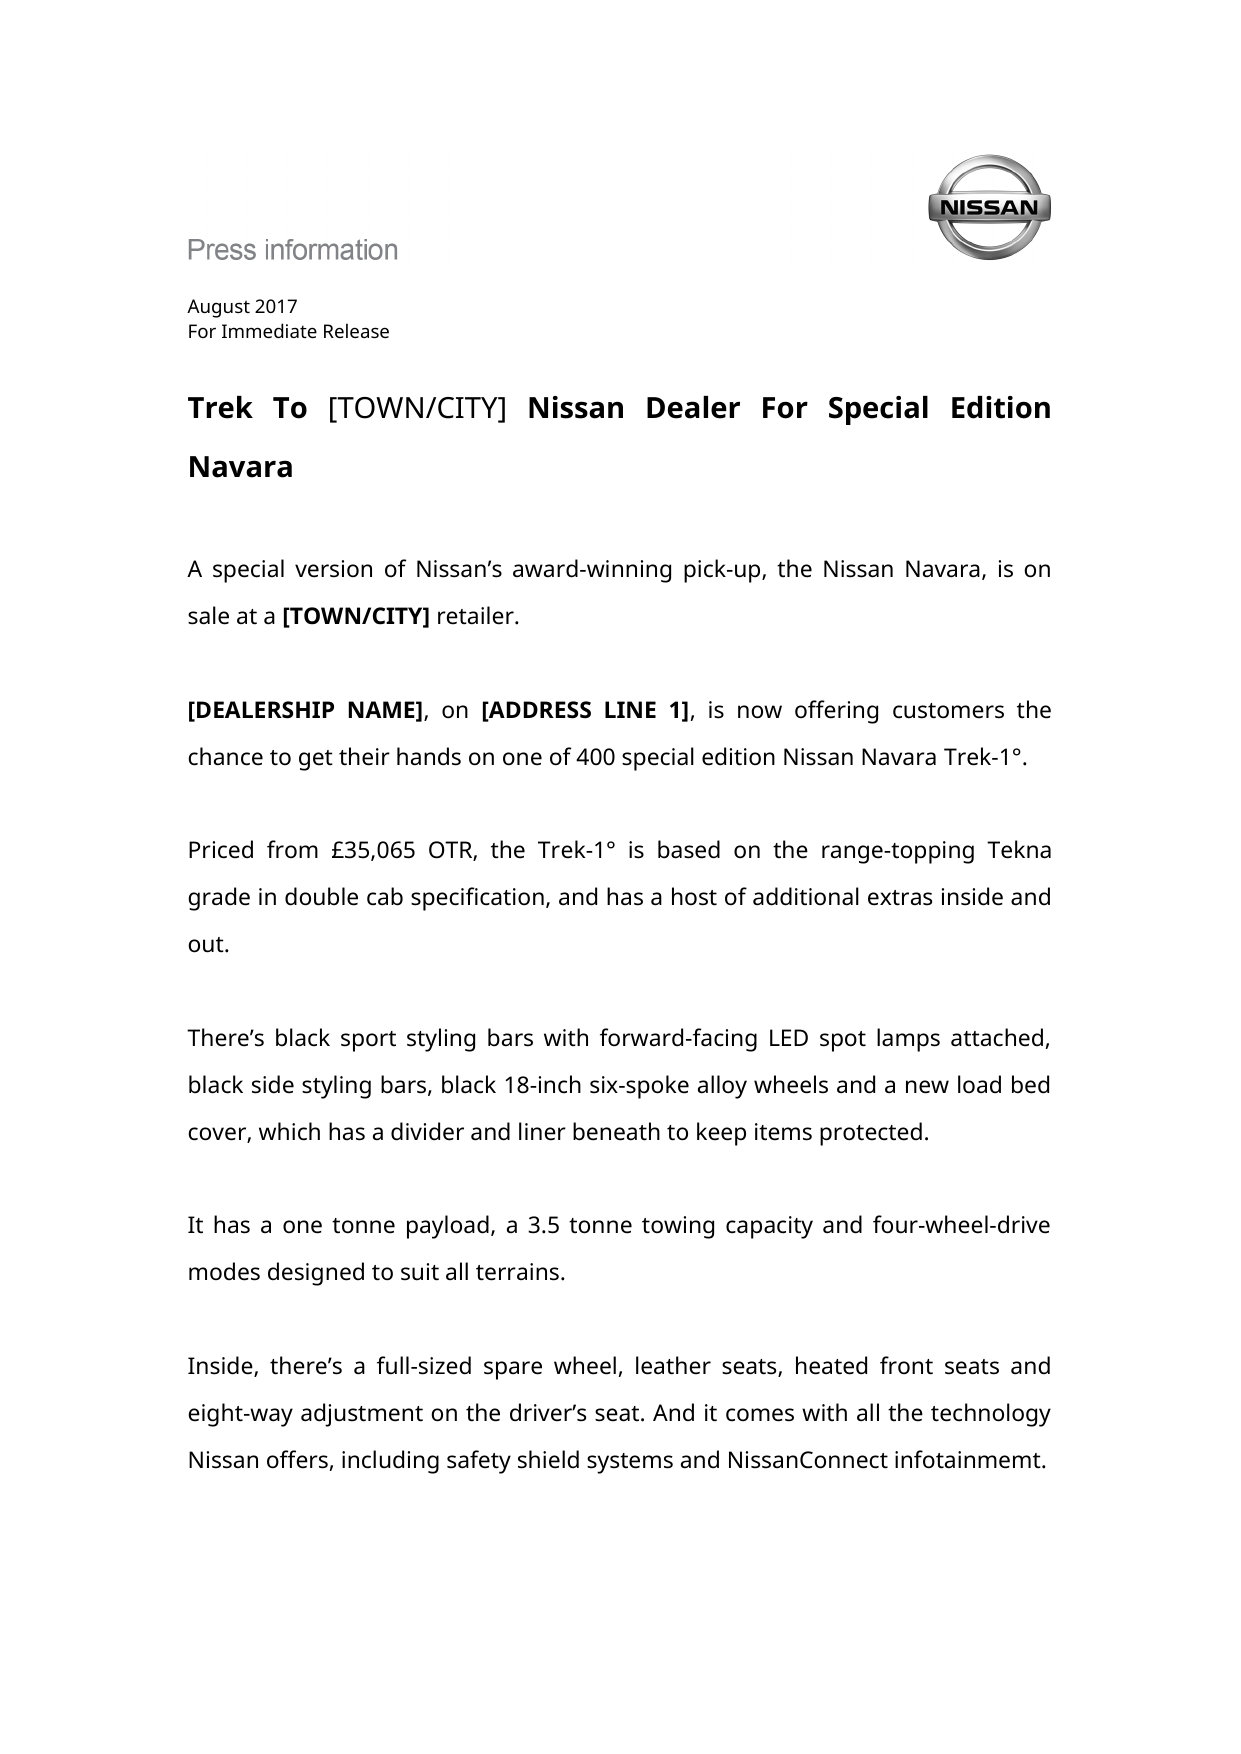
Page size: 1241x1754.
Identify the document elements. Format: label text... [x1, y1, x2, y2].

text A special version of Nissan’s award-winning pick-up, the Nissan Navara, is on sale at a [TOWN/CITY] retailer. [187, 553, 1053, 631]
text August 2017 [187, 293, 1053, 318]
picture [187, 150, 1053, 265]
text It has a one tonne payload, a 3.5 tonne towing capacity and four-wheel-drive modes designed to suit all terrains. [187, 1209, 1053, 1287]
text For Immediate Release [187, 318, 1053, 344]
text Trek To [TOWN/CITY] Nissan Dealer For Special Edition Navara [187, 387, 1053, 486]
text Priced from £35,065 OTR, the Trek-1° is based on the range-topping Tekna grade in double cab specification, and has a host of additional extras inside and out. [187, 834, 1053, 959]
text There’s black sport styling bars with forward-facing LED spot lamps attached, black side styling bars, black 18-inch six-spoke alloy wheels and a new load bed cover, which has a divider and liner beneath to keep items protected. [187, 1022, 1053, 1147]
text [DEALERSHIP NAME], on [ADDRESS LINE 1], is now offering customers the chance to get their hands on one of 400 special edition Nissan Navara Trek-1°. [187, 694, 1053, 772]
text Inside, there’s a full-sized spare wheel, leather seats, heated front seats and eight-way adjustment on the driver’s seat. And it comes with all the technology Nissan offers, including safety shield systems and NissanConnect infotainmemt. [187, 1350, 1053, 1475]
